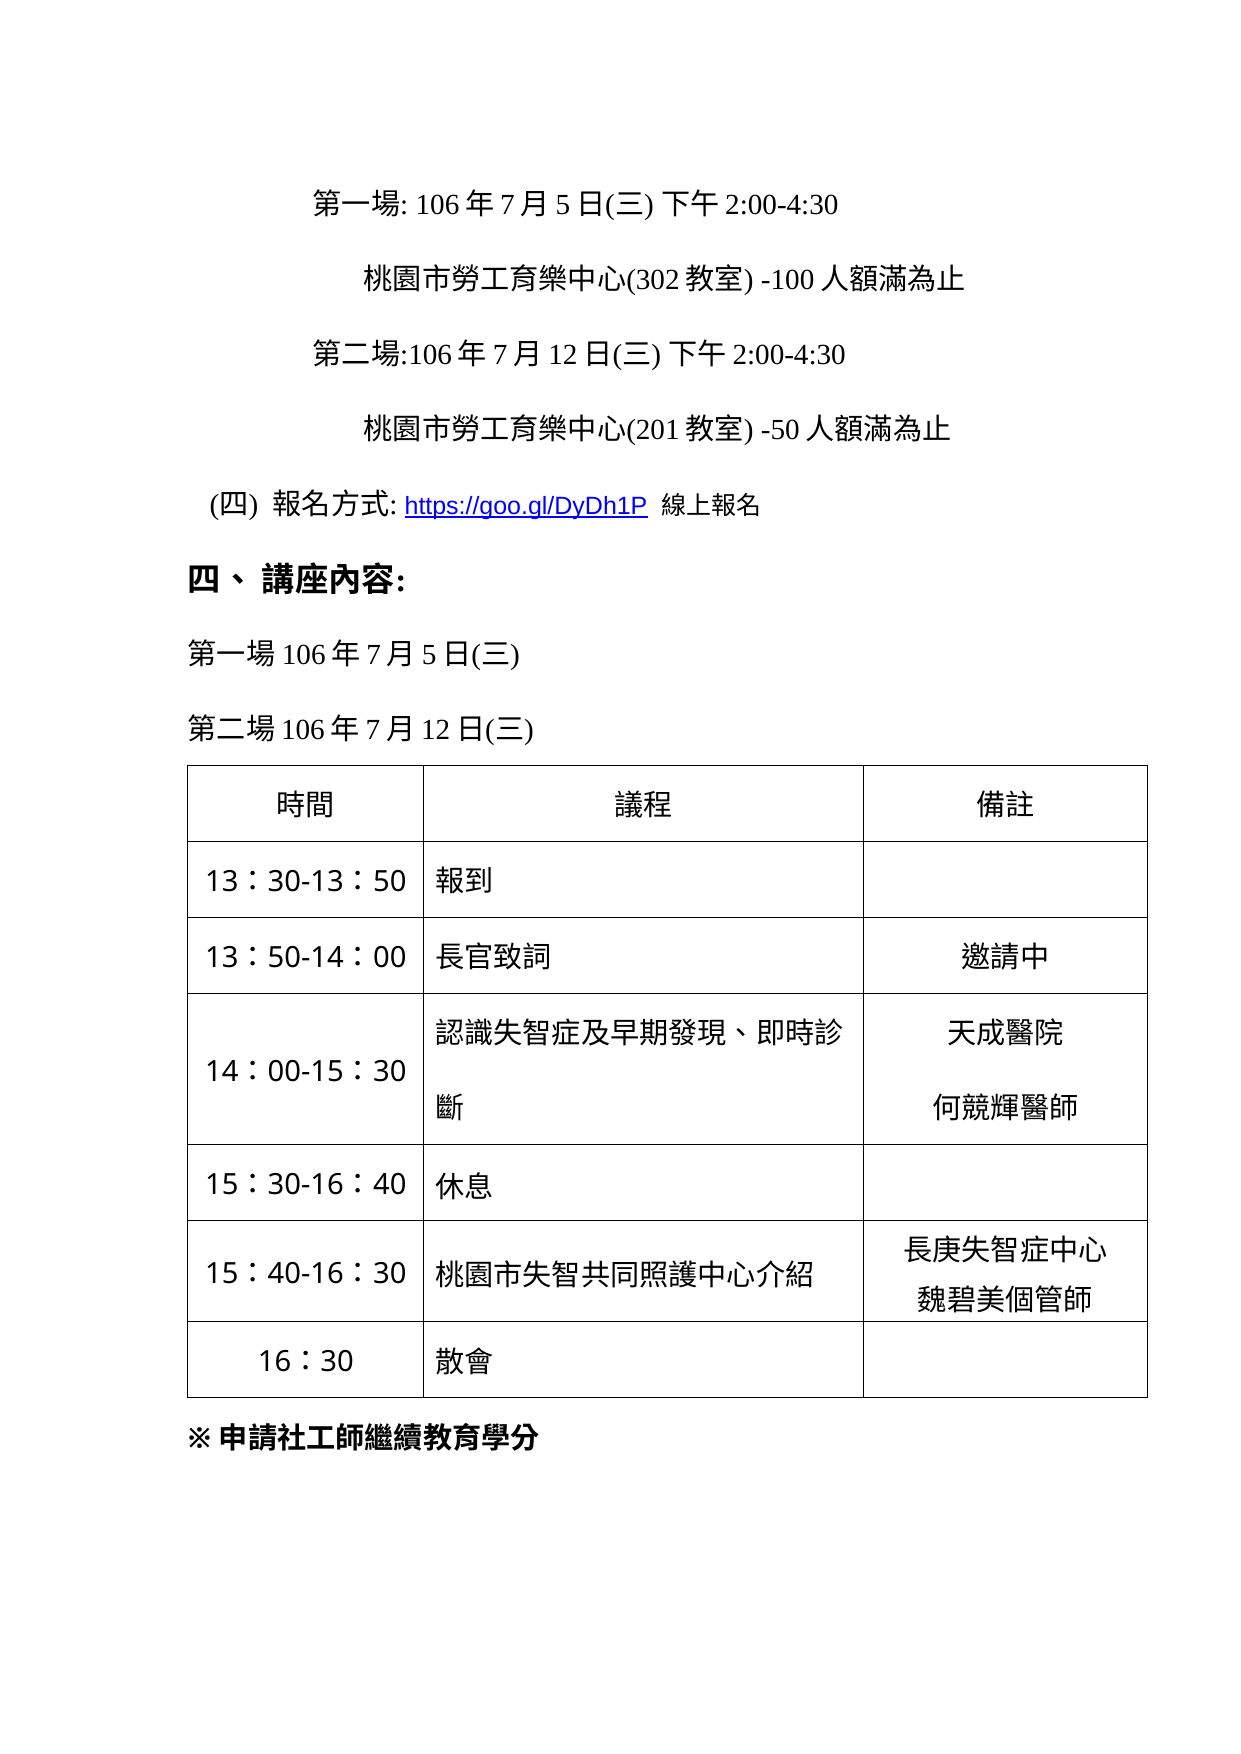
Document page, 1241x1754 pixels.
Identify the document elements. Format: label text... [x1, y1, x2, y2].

table_cell [864, 842, 1147, 917]
table_header 備註 [864, 766, 1147, 841]
table_cell 13：50-14：00 [188, 918, 423, 993]
table_cell 散會 [424, 1322, 863, 1397]
table_cell 長庚失智症中心 魏碧美個管師 [864, 1221, 1147, 1321]
table_header 議程 [424, 766, 863, 841]
table_cell 15：30-16：40 [188, 1145, 423, 1220]
table_cell 15：40-16：30 [188, 1221, 423, 1321]
list 第二場:106年7月12日(三) 下午2:00-4:30 [312, 314, 1053, 389]
table_cell 休息 [424, 1145, 863, 1220]
text 第二場106年7月12日(三) [187, 689, 1053, 764]
text (四) 報名方式: https://goo.gl/DyDh1P 線上報名 [187, 464, 1053, 539]
table_cell 14：00-15：30 [188, 994, 423, 1144]
text 四、 講座內容: [187, 539, 1053, 614]
list 桃園市勞工育樂中心(201教室) -50人額滿為止 [312, 389, 1053, 464]
table_cell 16：30 [188, 1322, 423, 1397]
text 第一場 106年7月5日(三) [187, 614, 1053, 689]
table_cell [864, 1322, 1147, 1397]
table_cell 報到 [424, 842, 863, 917]
table_cell [864, 1145, 1147, 1220]
text ※ 申請社工師繼續教育學分 [187, 1398, 1053, 1473]
table_cell 天成醫院 何競輝醫師 [864, 994, 1147, 1144]
table_cell 長官致詞 [424, 918, 863, 993]
table_cell 認識失智症及早期發現、即時診斷 [424, 994, 863, 1144]
list 第一場: 106年7月5日(三) 下午2:00-4:30 [312, 164, 1053, 239]
table_cell 邀請中 [864, 918, 1147, 993]
table_cell 13：30-13：50 [188, 842, 423, 917]
list 桃園市勞工育樂中心(302教室) -100人額滿為止 [312, 239, 1053, 314]
table_header 時間 [188, 766, 423, 841]
table_cell 桃園市失智共同照護中心介紹 [424, 1221, 863, 1321]
